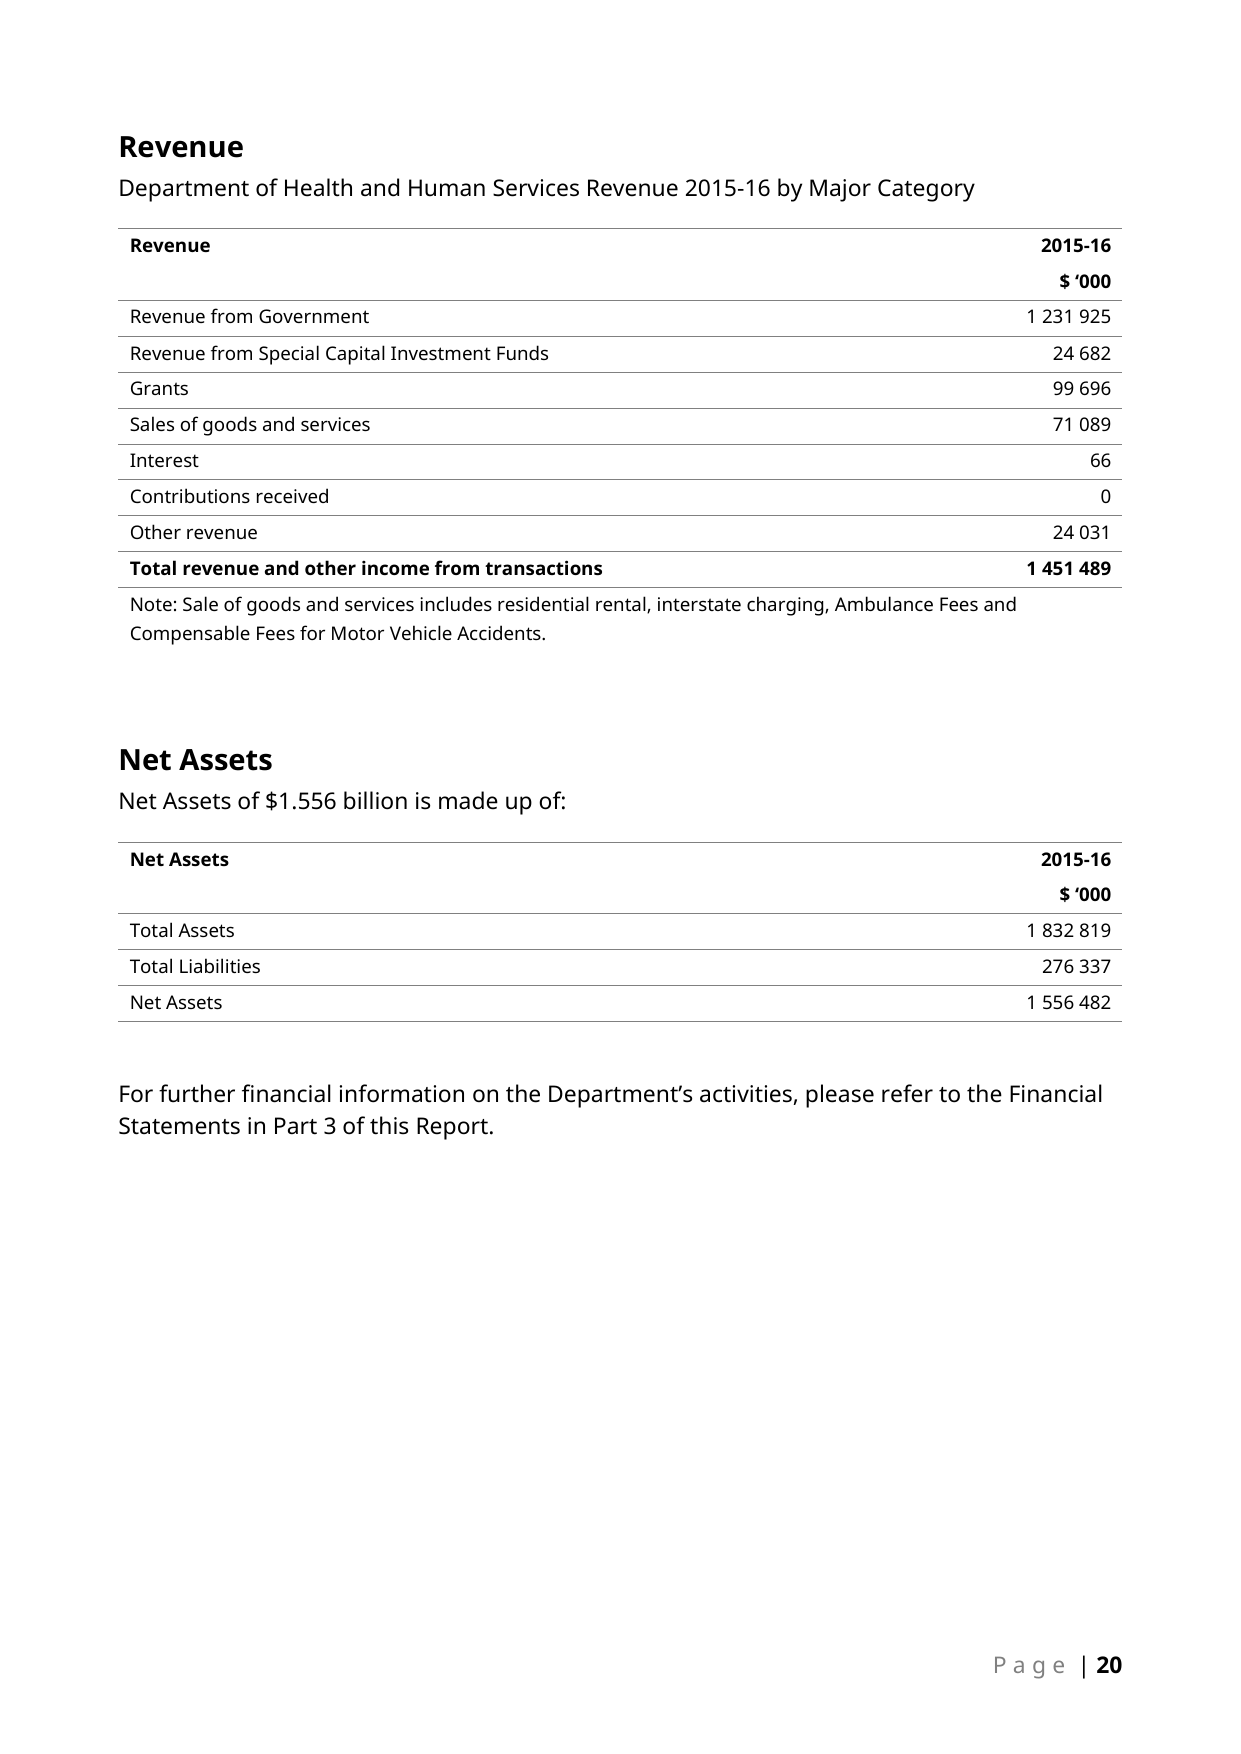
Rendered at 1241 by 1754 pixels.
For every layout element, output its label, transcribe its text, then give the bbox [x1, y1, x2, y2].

table_cell 24 031 [842, 516, 1122, 551]
table_cell Total Assets [118, 914, 384, 949]
table_cell 1 832 819 [384, 914, 1122, 949]
text For further financial information on the Department’s activities, please refer to the Financial Statements in Part 3 of this Report. [118, 1078, 1122, 1141]
text Net Assets of $1.556 billion is made up of: [118, 785, 1122, 816]
table_cell 71 089 [842, 409, 1122, 443]
table_cell Net Assets [118, 986, 384, 1021]
table_header 2015-16 $ ‘000 [842, 229, 1122, 300]
table_cell 66 [842, 445, 1122, 479]
table_cell Other revenue [118, 516, 842, 551]
table_cell Revenue from Government [118, 301, 842, 336]
table_cell Note: Sale of goods and services includes residential rental, interstate charging, Ambulance Fees and Compensable Fees for Motor Vehicle Accidents. [118, 588, 1122, 652]
table_header Net Assets [118, 843, 384, 913]
table_header Revenue [118, 229, 842, 300]
subtitle Revenue [118, 126, 1122, 166]
table_cell 1 556 482 [384, 986, 1122, 1021]
table_cell Sales of goods and services [118, 409, 842, 443]
table_cell Contributions received [118, 480, 842, 515]
table_cell Total Liabilities [118, 950, 384, 985]
table_cell 1 451 489 [842, 552, 1122, 587]
table_cell 1 231 925 [842, 301, 1122, 336]
text Department of Health and Human Services Revenue 2015-16 by Major Category [118, 172, 1122, 203]
subtitle Net Assets [118, 739, 1122, 779]
table_cell Interest [118, 445, 842, 479]
table_cell 99 696 [842, 373, 1122, 407]
table_cell Total revenue and other income from transactions [118, 552, 842, 587]
table_cell 0 [842, 480, 1122, 515]
table_cell Revenue from Special Capital Investment Funds [118, 337, 842, 372]
table_cell 24 682 [842, 337, 1122, 372]
table_cell Grants [118, 373, 842, 407]
table_header 2015-16 $ ‘000 [384, 843, 1122, 913]
table_cell 276 337 [384, 950, 1122, 985]
